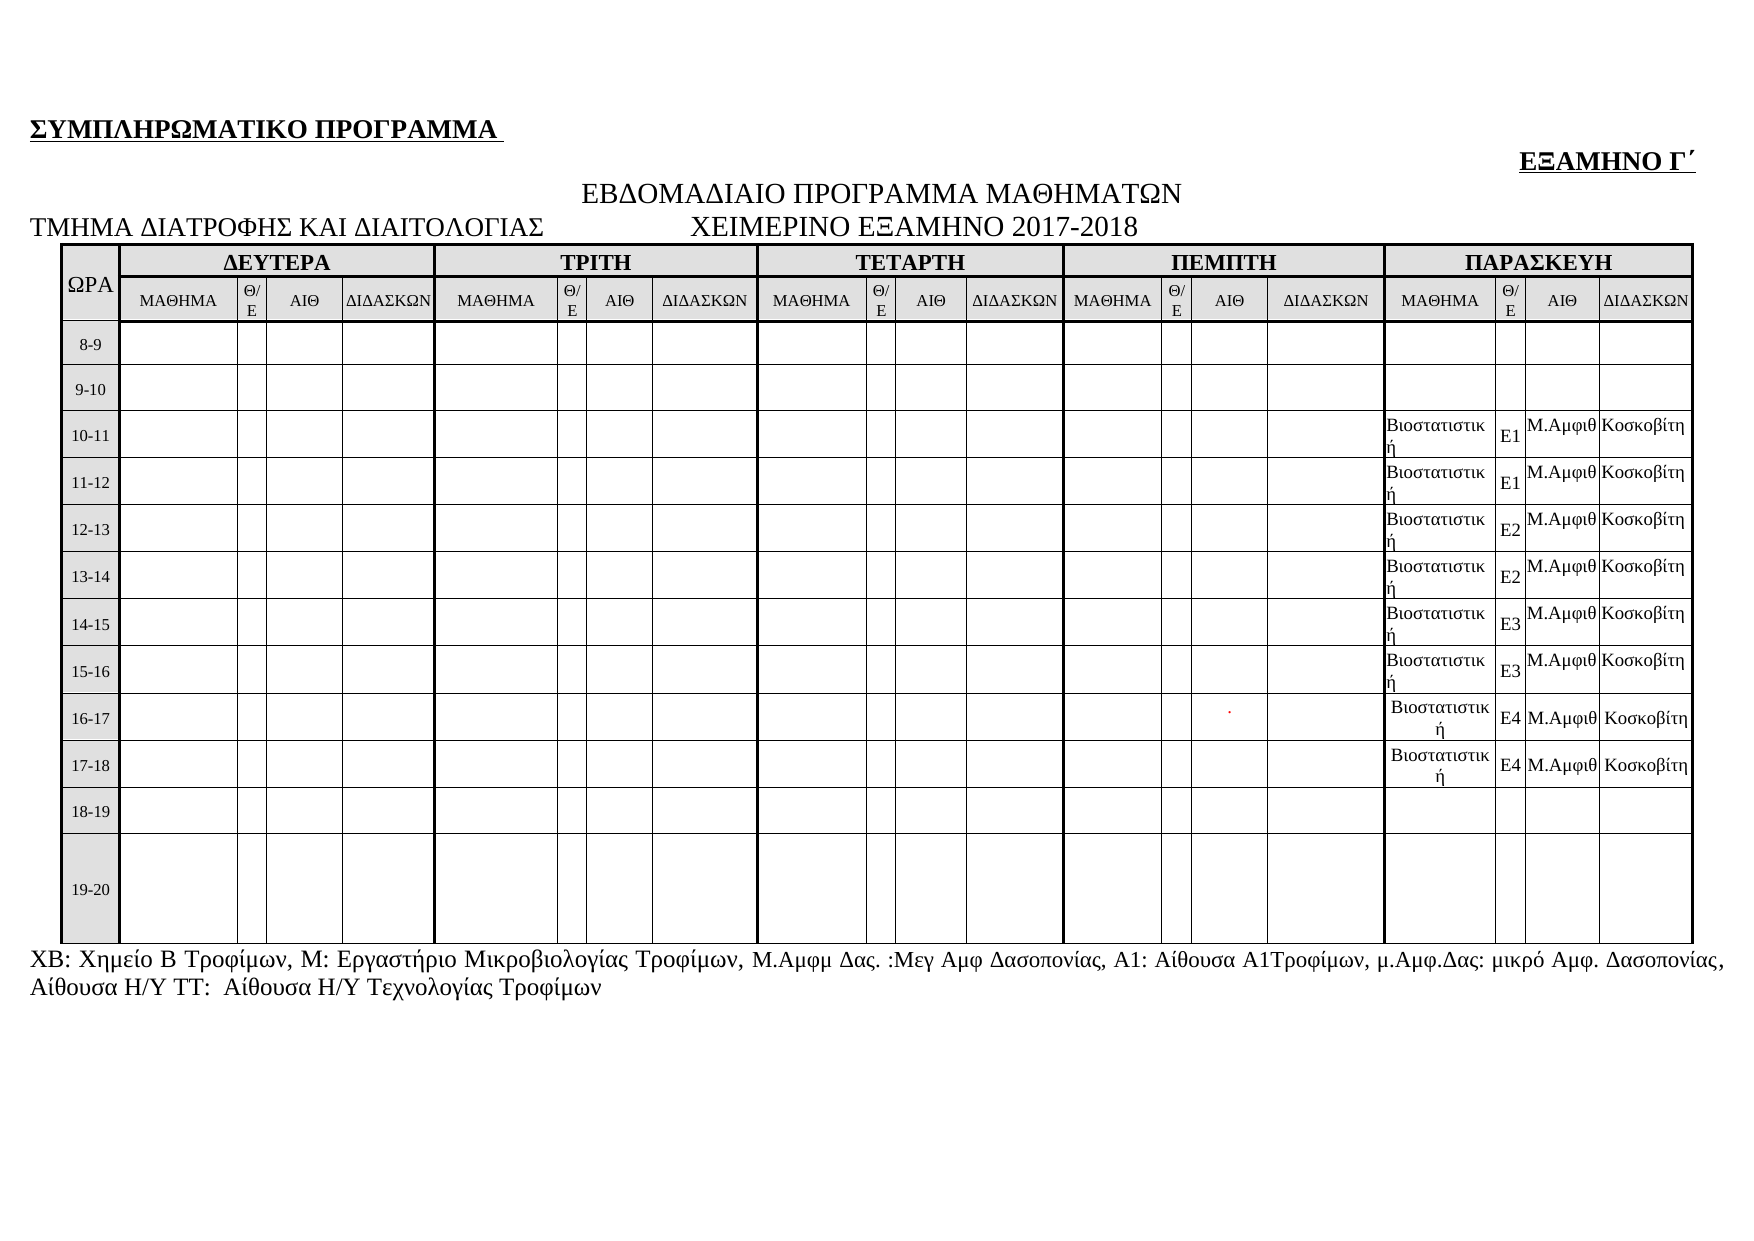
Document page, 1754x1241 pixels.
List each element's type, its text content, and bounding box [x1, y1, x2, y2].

table_cell Κοσκοβίτη [1600, 552, 1691, 598]
table_cell [1162, 458, 1191, 504]
table_cell [238, 834, 266, 943]
table_cell [759, 458, 866, 504]
table_cell 10-11 [63, 411, 118, 457]
table_header ΠΕΜΠΤΗ [1065, 246, 1383, 275]
table_cell [896, 552, 966, 598]
table_cell [238, 505, 266, 551]
table_cell [967, 741, 1062, 787]
table_cell [436, 411, 557, 457]
table_cell [967, 458, 1062, 504]
table_cell [558, 646, 586, 692]
table_cell [1162, 694, 1191, 739]
table_cell Βιοστατιστική [1386, 458, 1495, 504]
table_cell [1268, 552, 1383, 598]
table_cell [587, 365, 652, 410]
table_cell [558, 458, 586, 504]
table_cell Ε3 [1496, 646, 1525, 692]
table_cell Μ.Αμφιθ [1526, 458, 1599, 504]
table_cell [896, 505, 966, 551]
table_cell [1065, 552, 1161, 598]
table_cell [1065, 505, 1161, 551]
table_cell [653, 599, 756, 645]
table_cell [587, 552, 652, 598]
table_cell [436, 694, 557, 739]
table_cell [238, 323, 266, 364]
table_cell [1192, 552, 1267, 598]
table_cell [1192, 788, 1267, 833]
table_cell ΔΙΔΑΣΚΩΝ [967, 278, 1062, 319]
table_cell Μ.Αμφιθ [1526, 646, 1599, 692]
table_cell [558, 505, 586, 551]
table_header ΤΡΙΤΗ [436, 246, 756, 275]
table_cell [1162, 505, 1191, 551]
table_cell [1496, 365, 1525, 410]
table_cell 19-20 [63, 834, 118, 943]
table_cell Βιοστατιστική [1386, 741, 1495, 787]
table_cell [867, 599, 895, 645]
table_cell [967, 323, 1062, 364]
table_cell [867, 552, 895, 598]
table_cell ΔΙΔΑΣΚΩΝ [1600, 278, 1691, 319]
table_cell [1496, 323, 1525, 364]
text ΕΞΑΜΗΝΟ Γ΄ [29, 144, 1724, 176]
table_cell [759, 599, 866, 645]
table_cell Κοσκοβίτη [1600, 411, 1691, 457]
table_cell [867, 458, 895, 504]
table_cell [238, 365, 266, 410]
table_cell [267, 646, 342, 692]
table_cell [343, 365, 433, 410]
table_cell [1526, 365, 1599, 410]
table_cell [653, 552, 756, 598]
table_cell ΜΑΘΗΜΑ [1065, 278, 1161, 319]
table_cell Ε1 [1496, 458, 1525, 504]
table_cell Ε2 [1496, 552, 1525, 598]
table_cell ΑΙΘ [587, 278, 652, 319]
table_cell [1192, 323, 1267, 364]
table_cell [1268, 599, 1383, 645]
table_cell [759, 694, 866, 739]
table_cell [867, 694, 895, 739]
table_cell [867, 741, 895, 787]
text ΤΜΗΜΑ ΔΙΑΤΡΟΦΗΣ ΚΑΙ ΔΙΑΙΤΟΛΟΓΙΑΣ ΧΕΙΜΕΡΙΝΟ ΕΞΑΜΗΝΟ 2017-2018 [29, 209, 1724, 243]
table_cell [267, 788, 342, 833]
table_cell [1526, 788, 1599, 833]
table_cell [121, 552, 237, 598]
table_cell Βιοστατιστική [1386, 411, 1495, 457]
table_cell 15-16 [63, 646, 118, 692]
table_cell [267, 552, 342, 598]
table_cell [238, 741, 266, 787]
table_cell [587, 646, 652, 692]
table_cell Μ.Αμφιθ [1526, 552, 1599, 598]
table_cell Μ.Αμφιθ [1526, 599, 1599, 645]
table_cell [558, 411, 586, 457]
table_cell 14-15 [63, 599, 118, 645]
table_cell [1496, 834, 1525, 943]
table_cell [967, 788, 1062, 833]
table_cell [896, 599, 966, 645]
table_cell [1065, 458, 1161, 504]
table_cell Μ.Αμφιθ [1526, 741, 1599, 787]
table_cell [121, 741, 237, 787]
table_cell Ε3 [1496, 599, 1525, 645]
table_cell 17-18 [63, 741, 118, 787]
table_cell [896, 646, 966, 692]
table_cell [267, 694, 342, 739]
table_cell [967, 365, 1062, 410]
table_cell [896, 834, 966, 943]
table_cell [1192, 365, 1267, 410]
table_cell [1268, 505, 1383, 551]
table_cell ΑΙΘ [896, 278, 966, 319]
table_cell [1162, 599, 1191, 645]
table_cell [653, 411, 756, 457]
table_cell [558, 323, 586, 364]
table_cell [121, 788, 237, 833]
table_cell Βιοστατιστική [1386, 552, 1495, 598]
table_cell [343, 741, 433, 787]
table_cell Ε4 [1496, 741, 1525, 787]
table_header ΩΡΑ [63, 246, 118, 319]
table_cell [967, 411, 1062, 457]
table_cell [558, 834, 586, 943]
table_cell [653, 741, 756, 787]
table_cell 18-19 [63, 788, 118, 833]
table_cell [238, 552, 266, 598]
table_cell ΜΑΘΗΜΑ [1386, 278, 1495, 319]
table_cell ΜΑΘΗΜΑ [759, 278, 866, 319]
table_cell [343, 646, 433, 692]
table_cell [1600, 365, 1691, 410]
table_cell [436, 646, 557, 692]
table_cell [121, 694, 237, 739]
table_cell [1192, 834, 1267, 943]
table_cell [1526, 323, 1599, 364]
table_cell . [1192, 694, 1267, 739]
table_cell [1192, 599, 1267, 645]
table_cell [867, 505, 895, 551]
table_header ΠΑΡΑΣΚΕΥΗ [1386, 246, 1691, 275]
table_cell [238, 646, 266, 692]
text ΣΥΜΠΛΗΡΩΜΑΤΙΚΟ ΠΡΟΓΡΑΜΜΑ [29, 82, 1724, 144]
table_cell [436, 323, 557, 364]
table_cell [1386, 834, 1495, 943]
table_cell [653, 646, 756, 692]
table_cell [1268, 458, 1383, 504]
table_cell [436, 365, 557, 410]
table_cell [1162, 741, 1191, 787]
table_cell [121, 646, 237, 692]
table_cell Θ/Ε [238, 278, 266, 319]
table_cell [1192, 646, 1267, 692]
table_cell 12-13 [63, 505, 118, 551]
table_cell [1065, 323, 1161, 364]
table_cell Μ.Αμφιθ [1526, 411, 1599, 457]
table_cell [121, 834, 237, 943]
table_cell 16-17 [63, 694, 118, 739]
table_cell [1162, 365, 1191, 410]
table_cell [653, 323, 756, 364]
table_cell [896, 458, 966, 504]
table_cell ΜΑΘΗΜΑ [121, 278, 237, 319]
table_cell [1065, 646, 1161, 692]
table_cell [267, 505, 342, 551]
table_cell [759, 834, 866, 943]
table_cell ΑΙΘ [267, 278, 342, 319]
table_cell [896, 694, 966, 739]
table_cell [967, 646, 1062, 692]
table_cell [1386, 323, 1495, 364]
table_cell [267, 458, 342, 504]
table_cell [1065, 365, 1161, 410]
table_cell [1162, 411, 1191, 457]
table_cell [267, 411, 342, 457]
table_cell [343, 323, 433, 364]
table_cell [436, 505, 557, 551]
table_cell [1268, 323, 1383, 364]
table_cell [436, 788, 557, 833]
table_cell [653, 834, 756, 943]
table_cell Θ/Ε [1496, 278, 1525, 319]
table_cell [121, 323, 237, 364]
table_cell Κοσκοβίτη [1600, 646, 1691, 692]
table_cell Κοσκοβίτη [1600, 599, 1691, 645]
table_cell Κοσκοβίτη [1600, 694, 1691, 739]
table_cell [896, 741, 966, 787]
table_cell [238, 411, 266, 457]
table_cell [587, 505, 652, 551]
table_cell [1065, 411, 1161, 457]
table_cell [967, 834, 1062, 943]
table_cell Βιοστατιστική [1386, 505, 1495, 551]
table_cell [436, 458, 557, 504]
table_cell 13-14 [63, 552, 118, 598]
table_cell [759, 505, 866, 551]
table_cell [121, 365, 237, 410]
table_cell [1268, 834, 1383, 943]
table_cell [759, 323, 866, 364]
table_cell [587, 741, 652, 787]
table_cell [558, 741, 586, 787]
table_cell [558, 694, 586, 739]
table_cell [267, 365, 342, 410]
table_cell [1192, 458, 1267, 504]
table_cell [896, 788, 966, 833]
table_cell [343, 552, 433, 598]
table_cell [967, 694, 1062, 739]
table_cell [1162, 552, 1191, 598]
table_cell [436, 599, 557, 645]
table_cell Θ/Ε [1162, 278, 1191, 319]
table_cell [1386, 788, 1495, 833]
table_cell [587, 458, 652, 504]
table_cell [1496, 788, 1525, 833]
text ΕΒΔΟΜΑΔΙΑΙΟ ΠΡΟΓΡΑΜΜΑ ΜΑΘΗΜΑΤΩΝ [29, 176, 1724, 209]
table_header ΤΕΤΑΡΤΗ [759, 246, 1062, 275]
table_cell Βιοστατιστική [1386, 694, 1495, 739]
table_cell [1268, 365, 1383, 410]
table_cell [1192, 505, 1267, 551]
table_cell Θ/Ε [558, 278, 586, 319]
table_cell Ε1 [1496, 411, 1525, 457]
table_cell [759, 552, 866, 598]
table_cell Ε4 [1496, 694, 1525, 739]
table_cell [1065, 694, 1161, 739]
table_cell Βιοστατιστική [1386, 599, 1495, 645]
table_cell [759, 788, 866, 833]
table_cell Βιοστατιστική [1386, 646, 1495, 692]
table_cell [1065, 834, 1161, 943]
table_cell [1600, 788, 1691, 833]
table_cell [896, 323, 966, 364]
table_cell [343, 458, 433, 504]
table_cell [238, 694, 266, 739]
table_cell [1162, 323, 1191, 364]
table_cell [343, 411, 433, 457]
table_header ΔΕΥΤΕΡΑ [121, 246, 433, 275]
table_cell [587, 834, 652, 943]
text ΧΒ: Χημείο Β Τροφίμων, Μ: Εργαστήριο Μικροβιολογίας Τροφίμων, Μ.Αμφμ Δας. :Μεγ Αμφ Δασοπονίας, Α1: Αίθουσα Α1Τροφίμων, μ.Αμφ.Δας: μικρό Αμφ. Δασοπονίας, Αίθουσα Η/Υ ΤΤ: Αίθουσα Η/Υ Τεχνολογίας Τροφίμων [29, 944, 1724, 1001]
table_cell [436, 834, 557, 943]
table_cell [238, 458, 266, 504]
table_cell [1065, 788, 1161, 833]
table_cell [267, 599, 342, 645]
table_cell ΑΙΘ [1192, 278, 1267, 319]
table_cell [1386, 365, 1495, 410]
table_cell ΔΙΔΑΣΚΩΝ [1268, 278, 1383, 319]
table_cell Μ.Αμφιθ [1526, 694, 1599, 739]
table_cell [759, 646, 866, 692]
table_cell [436, 552, 557, 598]
table_cell [653, 694, 756, 739]
table_cell [1600, 834, 1691, 943]
table_cell ΔΙΔΑΣΚΩΝ [343, 278, 433, 319]
table_cell ΑΙΘ [1526, 278, 1599, 319]
table_cell 8-9 [63, 321, 118, 364]
table_cell [967, 552, 1062, 598]
table_cell [759, 741, 866, 787]
table_cell [121, 411, 237, 457]
table_cell [238, 599, 266, 645]
table_cell [1268, 788, 1383, 833]
table_cell [343, 505, 433, 551]
table_cell [121, 505, 237, 551]
table_cell [343, 599, 433, 645]
table_cell [867, 788, 895, 833]
table_cell [1268, 411, 1383, 457]
table_cell [558, 788, 586, 833]
table_cell [587, 411, 652, 457]
table_cell [653, 788, 756, 833]
table_cell ΜΑΘΗΜΑ [436, 278, 557, 319]
table_cell [587, 323, 652, 364]
table_cell [1065, 741, 1161, 787]
table_cell Κοσκοβίτη [1600, 505, 1691, 551]
table_cell [867, 323, 895, 364]
table_cell [1268, 694, 1383, 739]
table_cell [1065, 599, 1161, 645]
table_cell [558, 599, 586, 645]
table_cell [867, 834, 895, 943]
table_cell Ε2 [1496, 505, 1525, 551]
table_cell Μ.Αμφιθ [1526, 505, 1599, 551]
table_cell [121, 599, 237, 645]
table_cell [343, 788, 433, 833]
table_cell [896, 411, 966, 457]
table_cell ΔΙΔΑΣΚΩΝ [653, 278, 756, 319]
table_cell [121, 458, 237, 504]
table_cell [653, 365, 756, 410]
table_cell [343, 834, 433, 943]
table_cell [967, 505, 1062, 551]
table_cell [1192, 741, 1267, 787]
table_cell [267, 741, 342, 787]
table_cell [436, 741, 557, 787]
table_cell Κοσκοβίτη [1600, 741, 1691, 787]
table_cell [653, 505, 756, 551]
table_cell [558, 552, 586, 598]
table_cell [267, 323, 342, 364]
table_cell [343, 694, 433, 739]
table_cell [587, 788, 652, 833]
table_cell [896, 365, 966, 410]
table_cell [267, 834, 342, 943]
table_cell [587, 599, 652, 645]
table_cell [759, 365, 866, 410]
table_cell [238, 788, 266, 833]
table_cell [967, 599, 1062, 645]
table_cell [867, 411, 895, 457]
table_cell [867, 646, 895, 692]
table_cell [1162, 834, 1191, 943]
table_cell [1600, 323, 1691, 364]
table_cell [1192, 411, 1267, 457]
table_cell [653, 458, 756, 504]
table_cell [1526, 834, 1599, 943]
table_cell 9-10 [63, 365, 118, 410]
table_cell Θ/Ε [867, 278, 895, 319]
table_cell [867, 365, 895, 410]
table_cell [1268, 741, 1383, 787]
table_cell 11-12 [63, 458, 118, 504]
table_cell [1162, 788, 1191, 833]
table_cell [587, 694, 652, 739]
table_cell [759, 411, 866, 457]
table_cell [1268, 646, 1383, 692]
table_cell [1162, 646, 1191, 692]
table_cell Κοσκοβίτη [1600, 458, 1691, 504]
table_cell [558, 365, 586, 410]
